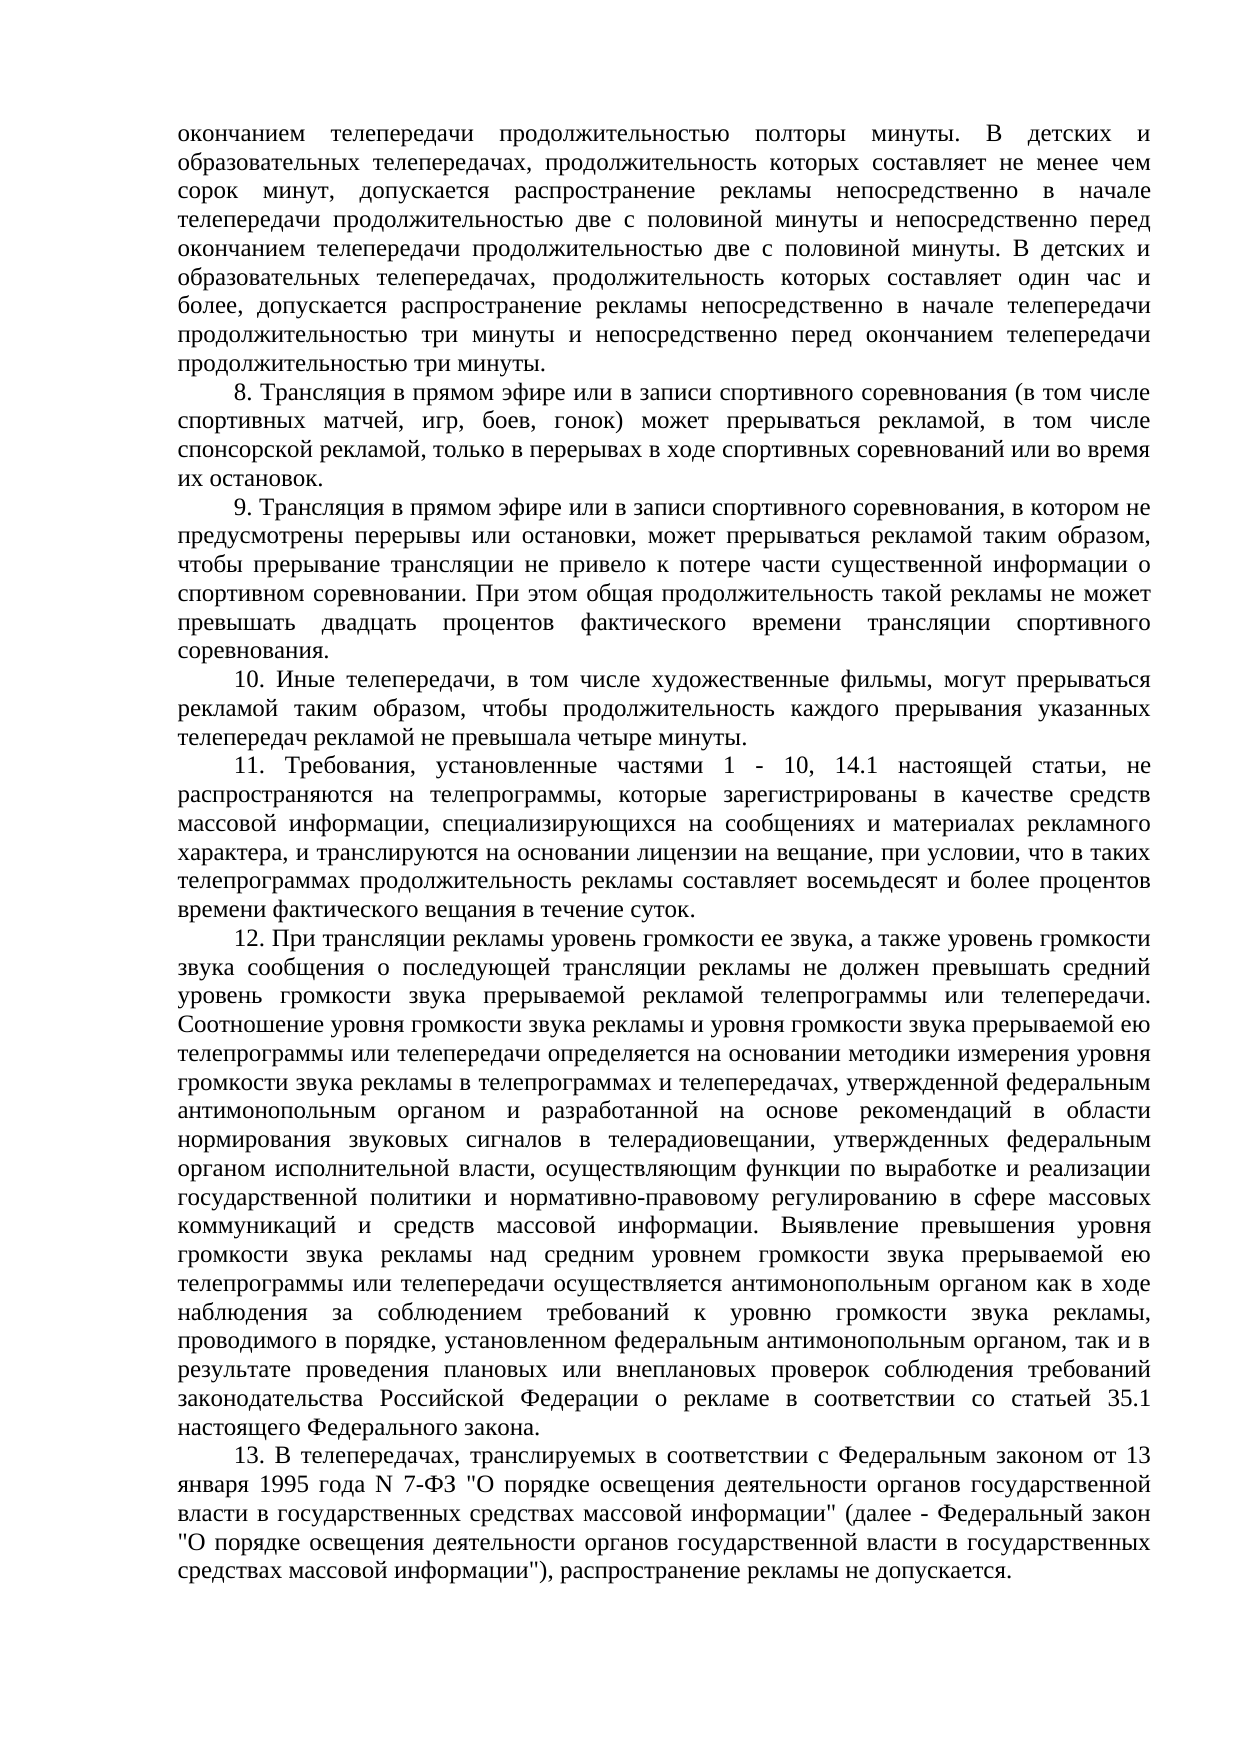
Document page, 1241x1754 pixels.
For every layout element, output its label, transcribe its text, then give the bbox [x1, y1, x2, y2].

text 9. Трансляция в прямом эфире или в записи спортивного соревнования, в котором не предусмотрены перерывы или остановки, может прерываться рекламой таким образом, чтобы прерывание трансляции не привело к потере части существенной информации о спортивном соревновании. При этом общая продолжительность такой рекламы не может превышать двадцать процентов фактического времени трансляции спортивного соревнования. [177, 492, 1152, 664]
text 12. При трансляции рекламы уровень громкости ее звука, а также уровень громкости звука сообщения о последующей трансляции рекламы не должен превышать средний уровень громкости звука прерываемой рекламой телепрограммы или телепередачи. Соотношение уровня громкости звука рекламы и уровня громкости звука прерываемой ею телепрограммы или телепередачи определяется на основании методики измерения уровня громкости звука рекламы в телепрограммах и телепередачах, утвержденной федеральным антимонопольным органом и разработанной на основе рекомендаций в области нормирования звуковых сигналов в телерадиовещании, утвержденных федеральным органом исполнительной власти, осуществляющим функции по выработке и реализации государственной политики и нормативно-правовому регулированию в сфере массовых коммуникаций и средств массовой информации. Выявление превышения уровня громкости звука рекламы над средним уровнем громкости звука прерываемой ею телепрограммы или телепередачи осуществляется антимонопольным органом как в ходе наблюдения за соблюдением требований к уровню громкости звука рекламы, проводимого в порядке, установленном федеральным антимонопольным органом, так и в результате проведения плановых или внеплановых проверок соблюдения требований законодательства Российской Федерации о рекламе в соответствии со статьей 35.1 настоящего Федерального закона. [177, 923, 1152, 1441]
text 8. Трансляция в прямом эфире или в записи спортивного соревнования (в том числе спортивных матчей, игр, боев, гонок) может прерываться рекламой, в том числе спонсорской рекламой, только в перерывах в ходе спортивных соревнований или во время их остановок. [177, 377, 1152, 492]
text 13. В телепередачах, транслируемых в соответствии с Федеральным законом от 13 января 1995 года N 7-ФЗ "О порядке освещения деятельности органов государственной власти в государственных средствах массовой информации" (далее - Федеральный закон "О порядке освещения деятельности органов государственной власти в государственных средствах массовой информации"), распространение рекламы не допускается. [177, 1441, 1152, 1584]
text 11. Требования, установленные частями 1 - 10, 14.1 настоящей статьи, не распространяются на телепрограммы, которые зарегистрированы в качестве средств массовой информации, специализирующихся на сообщениях и материалах рекламного характера, и транслируются на основании лицензии на вещание, при условии, что в таких телепрограммах продолжительность рекламы составляет восемьдесят и более процентов времени фактического вещания в течение суток. [177, 751, 1152, 923]
text 10. Иные телепередачи, в том числе художественные фильмы, могут прерываться рекламой таким образом, чтобы продолжительность каждого прерывания указанных телепередач рекламой не превышала четыре минуты. [177, 664, 1152, 751]
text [177, 118, 1152, 377]
